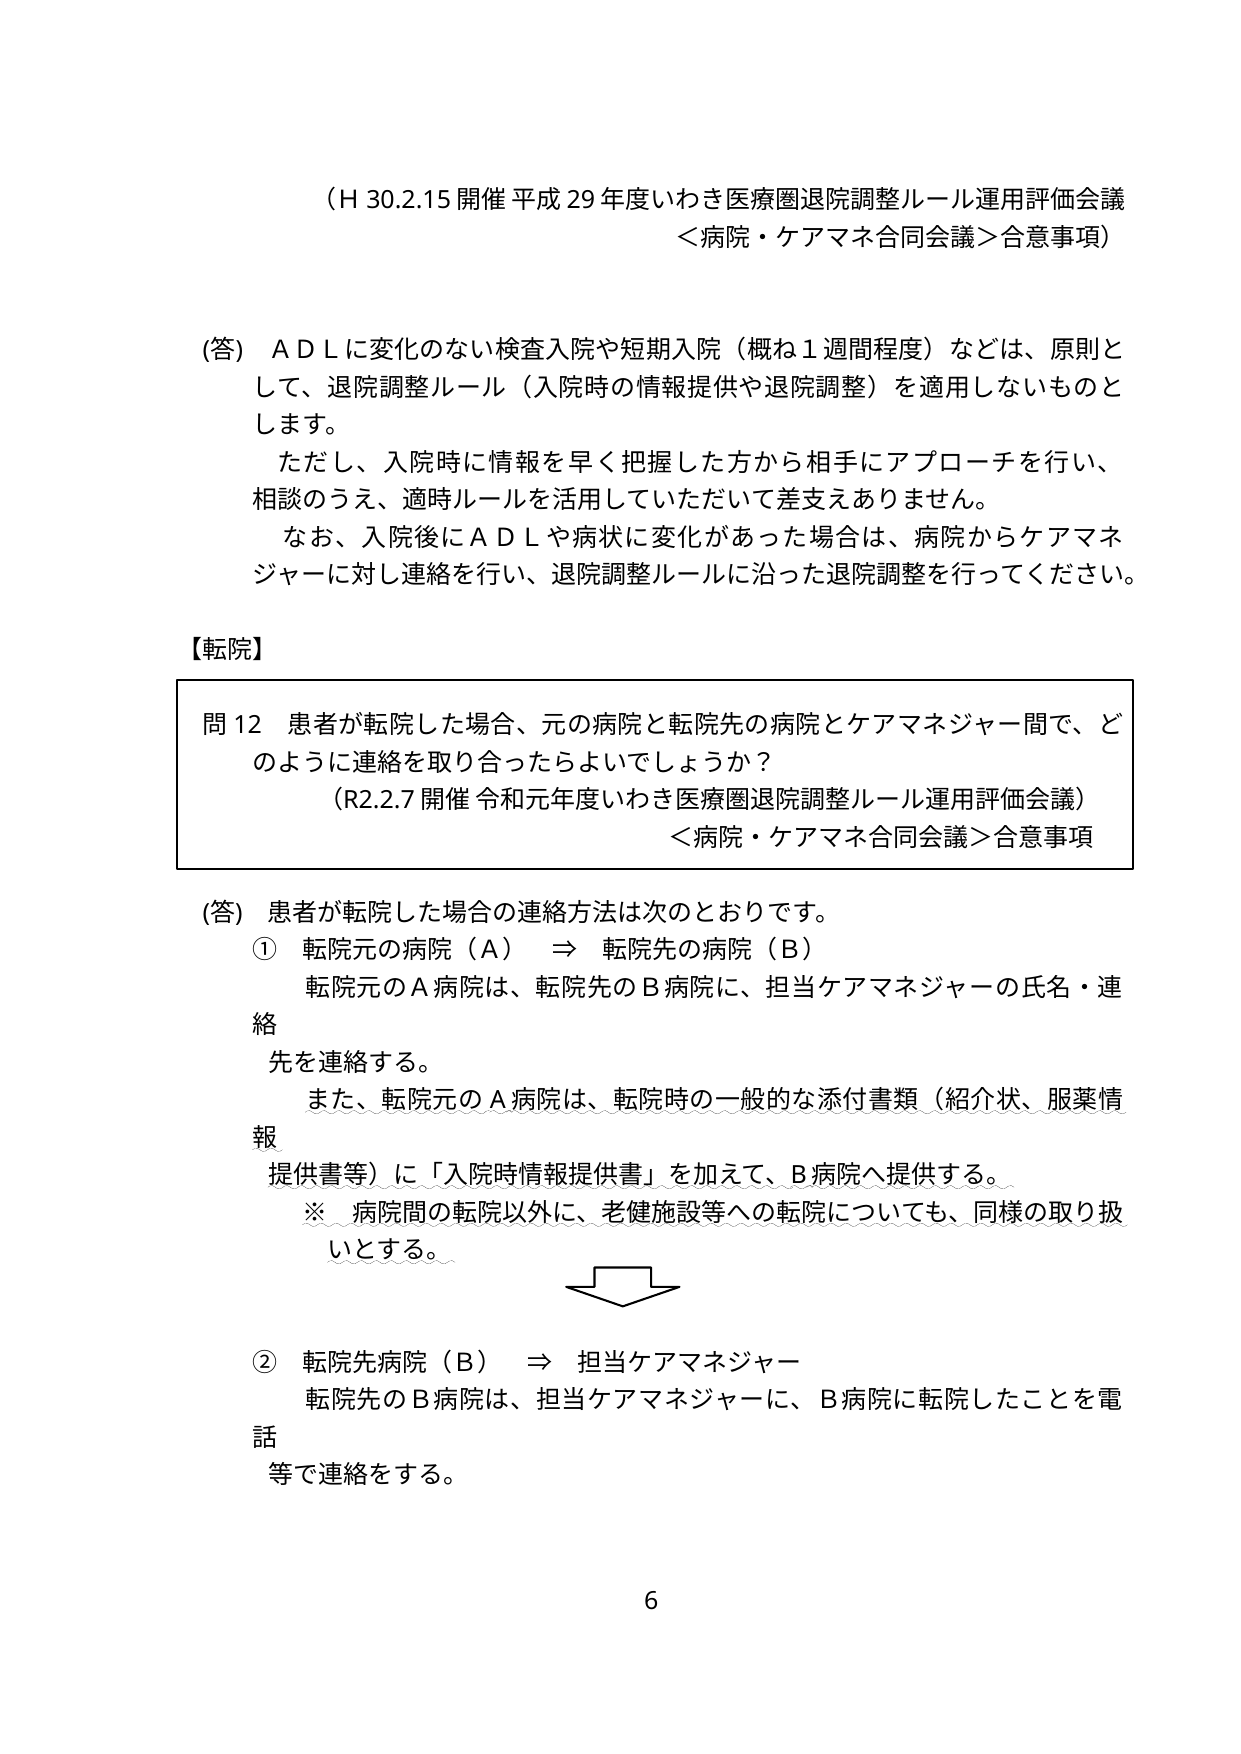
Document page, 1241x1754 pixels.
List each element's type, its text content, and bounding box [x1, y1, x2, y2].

text (答) 患者が転院した場合の連絡方法は次のとおりです。 [177, 891, 1125, 929]
text ※ 病院間の転院以外に、老健施設等への転院についても、同様の取り扱いとする。 [177, 1191, 1125, 1266]
text ただし、入院時に情報を早く把握した方から相手にアプローチを行い、 [177, 441, 1125, 479]
text 【転院】 [177, 629, 1125, 666]
text （R2.2.7開催 令和元年度いわき医療圏退院調整ルール運用評価会議） [243, 779, 1125, 816]
text ① 転院元の病院（Ａ） ⇒ 転院先の病院（Ｂ） [177, 929, 1125, 966]
text ＜病院・ケアマネ合同会議＞合意事項 [243, 816, 1125, 854]
text ② 転院先病院（Ｂ） ⇒ 担当ケアマネジャー [177, 1341, 1125, 1379]
text （Ｈ30.2.15開催 平成29年度いわき医療圏退院調整ルール運用評価会議 [177, 179, 1125, 216]
text 転院先のＢ病院は、担当ケアマネジャーに、Ｂ病院に転院したことを電話 [177, 1379, 1125, 1454]
text 転院元のＡ病院は、転院先のＢ病院に、担当ケアマネジャーの氏名・連絡 [177, 966, 1125, 1041]
text 等で連絡をする。 [243, 1454, 1125, 1491]
text また、転院元のA病院は、転院時の一般的な添付書類（紹介状、服薬情報 [177, 1079, 1125, 1154]
text なお、入院後にＡＤＬや病状に変化があった場合は、病院からケアマネジャーに対し連絡を行い、退院調整ルールに沿った退院調整を行ってください。 [177, 516, 1125, 591]
text 相談のうえ、適時ルールを活用していただいて差支えありません。 [177, 479, 1125, 516]
text 先を連絡する。 [243, 1041, 1125, 1079]
text 提供書等）に「入院時情報提供書」を加えて、B病院へ提供する。 [243, 1154, 1125, 1191]
text (答) ＡＤＬに変化のない検査入院や短期入院（概ね１週間程度）などは、原則として、退院調整ルール（入院時の情報提供や退院調整）を適用しないものとします。 [177, 329, 1125, 441]
text ＜病院・ケアマネ合同会議＞合意事項） [177, 216, 1125, 254]
text 問12 患者が転院した場合、元の病院と転院先の病院とケアマネジャー間で、どのように連絡を取り合ったらよいでしょうか？ [178, 704, 1125, 779]
